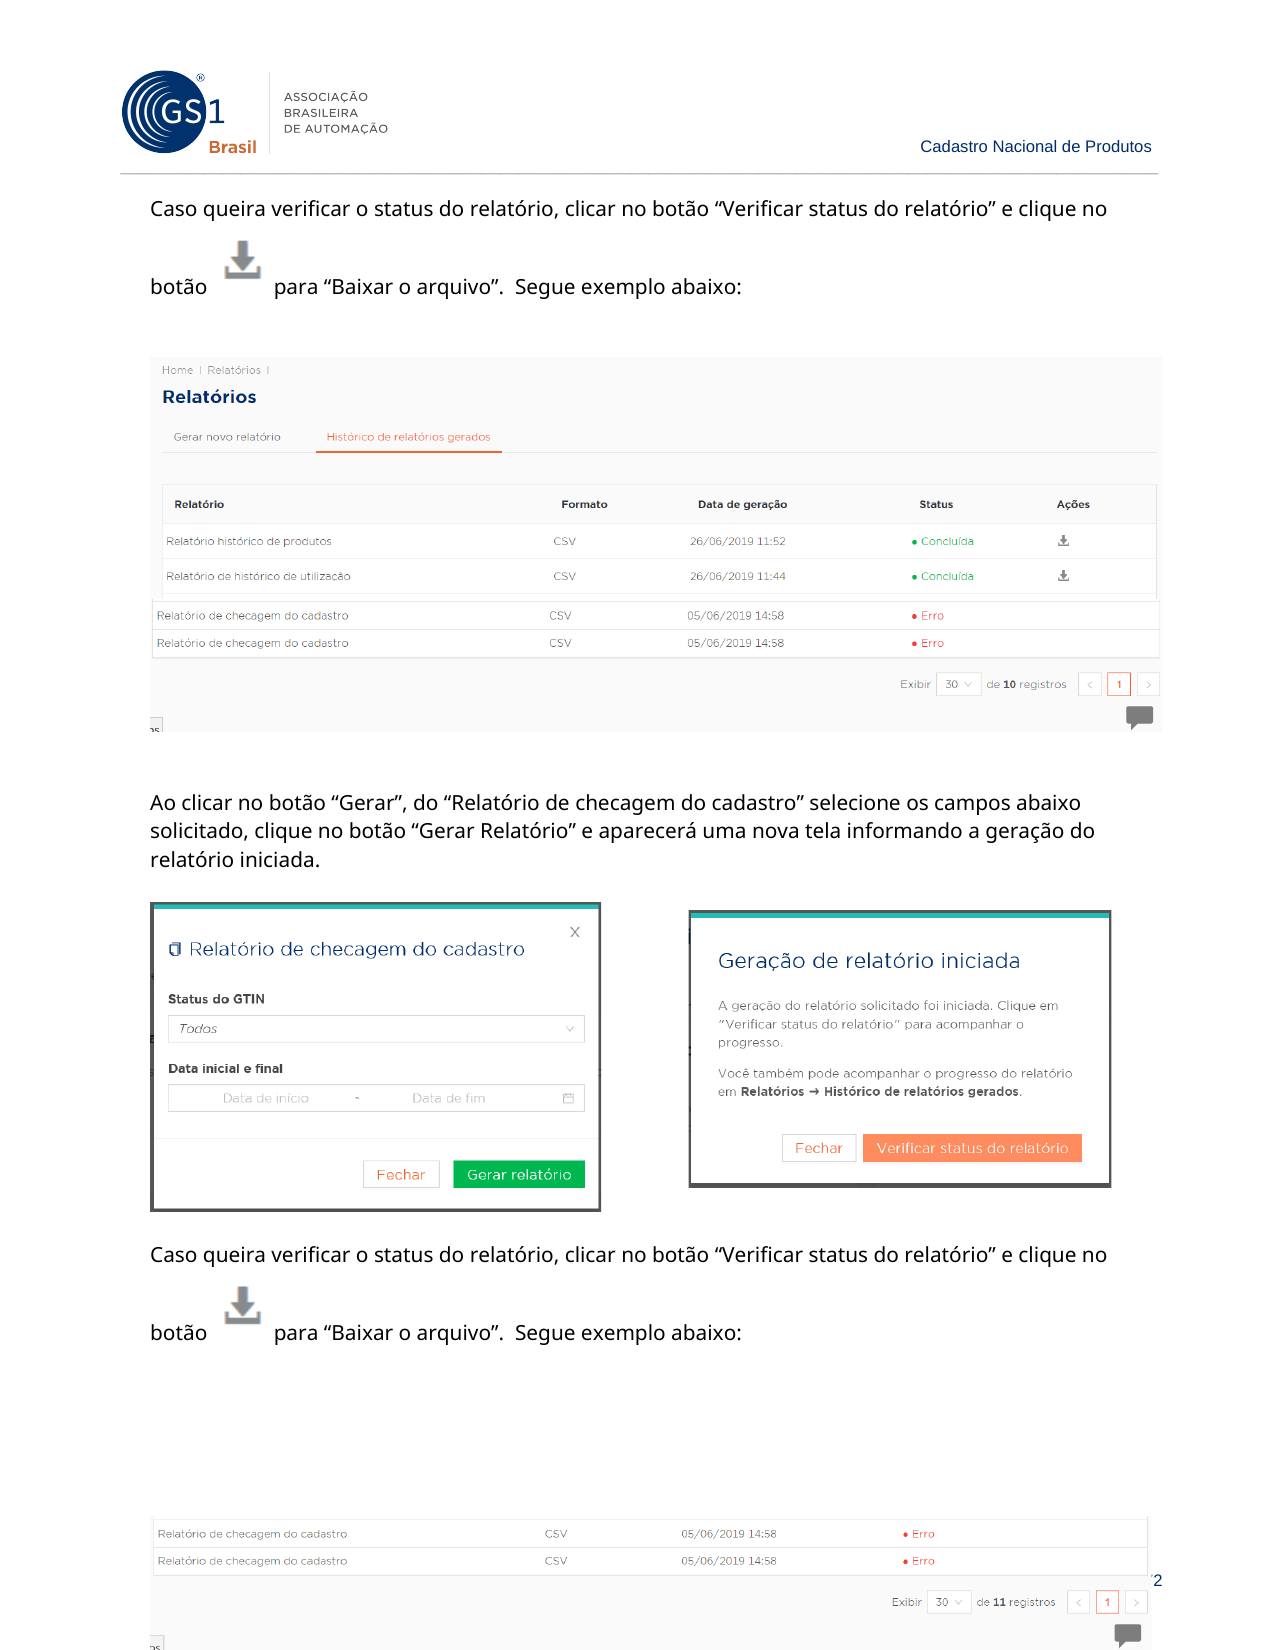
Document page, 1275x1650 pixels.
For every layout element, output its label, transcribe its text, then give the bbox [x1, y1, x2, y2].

text Caso queira verificar o status do relatório, clicar no botão “Verificar status do relatório” e clique no botão para “Baixar o arquivo”. Segue exemplo abaixo: [150, 194, 1152, 301]
picture [109, 40, 400, 184]
picture [150, 1516, 1152, 1650]
picture [212, 1268, 274, 1340]
text Caso queira verificar o status do relatório, clicar no botão “Verificar status do relatório” e clique no botão para “Baixar o arquivo”. Segue exemplo abaixo: [150, 1240, 1152, 1346]
picture [212, 222, 274, 295]
picture [150, 357, 1163, 732]
picture [688, 910, 1112, 1188]
text Ao clicar no botão “Gerar”, do “Relatório de checagem do cadastro” selecione os campos abaixo solicitado, clique no botão “Gerar Relatório” e aparecerá uma nova tela informando a geração do relatório iniciada. [150, 788, 1152, 873]
picture [150, 902, 602, 1212]
